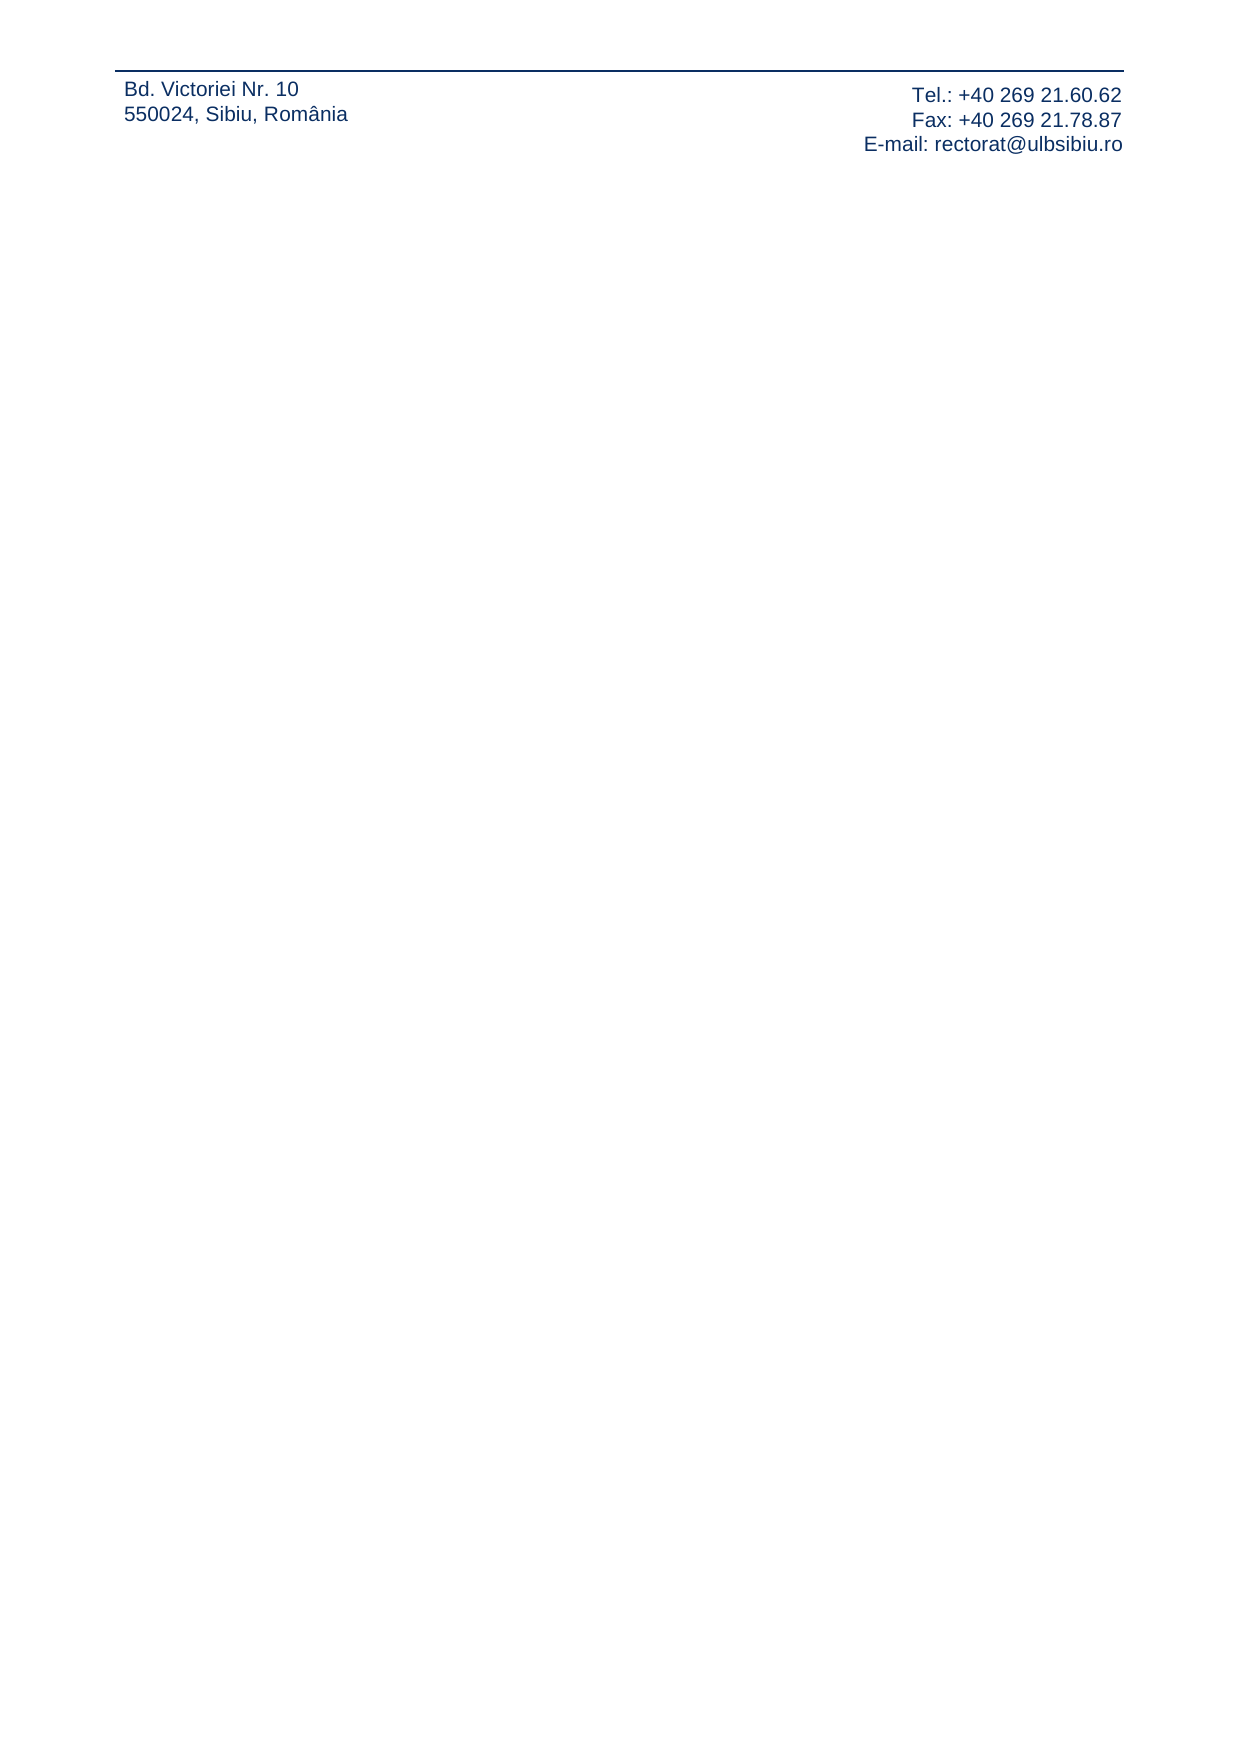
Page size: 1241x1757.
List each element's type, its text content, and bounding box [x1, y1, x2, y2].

text 550024, Sibiu, România [124, 102, 352, 126]
text Tel.: +40 269 21.60.62 [912, 83, 1161, 107]
text Bd. Victoriei Nr. 10 [124, 77, 347, 101]
text E-mail: rectorat@ulbsibiu.ro [863, 132, 1161, 156]
text Fax: +40 269 21.78.87 [912, 108, 1161, 132]
